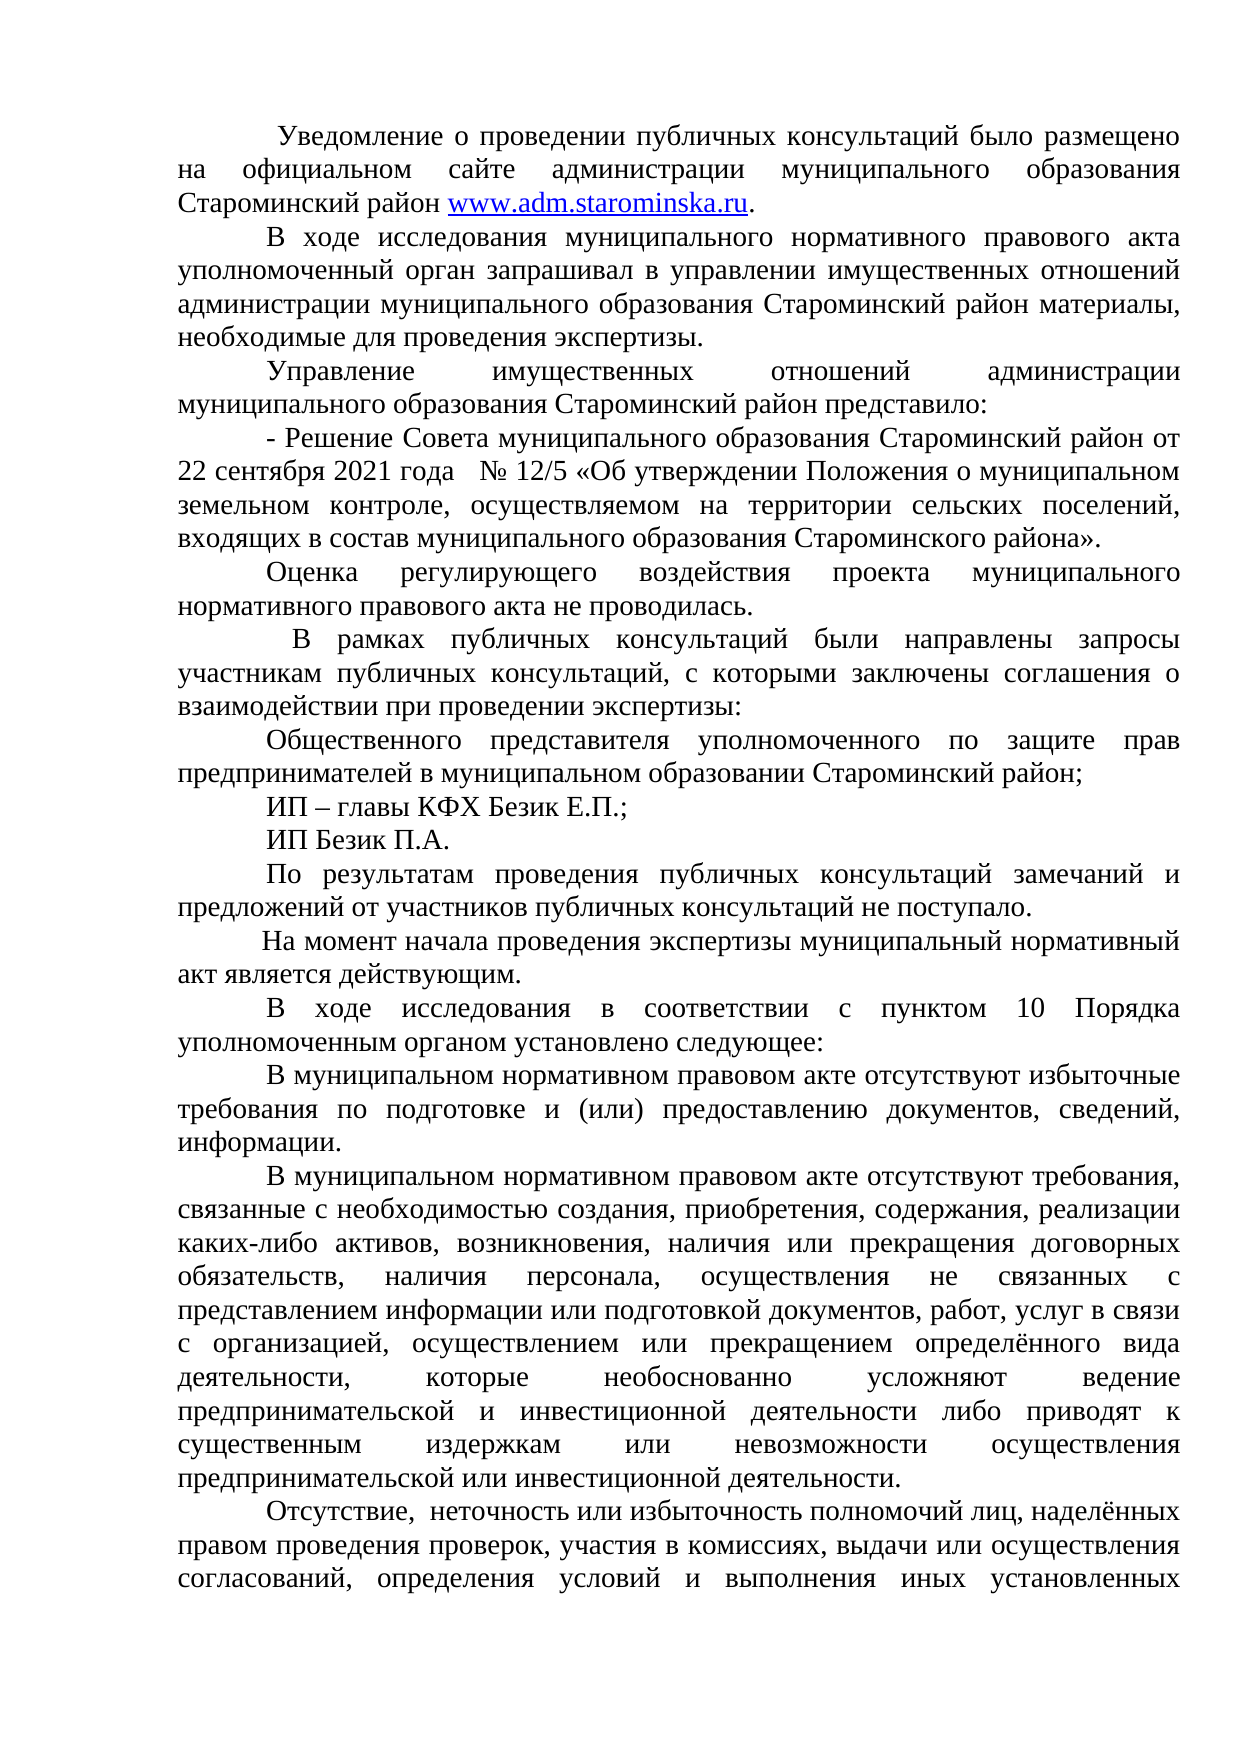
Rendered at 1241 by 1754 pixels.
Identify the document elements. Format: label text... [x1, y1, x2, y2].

text Уведомление о проведении публичных консультаций было размещено на официальном сайте администрации муниципального образования Староминский район www.adm.starominska.ru. [177, 118, 1181, 219]
text ИП Безик П.А. [177, 822, 1181, 856]
text - Решение Совета муниципального образования Староминский район от 22 сентября 2021 года № 12/5 «Об утверждении Положения о муниципальном земельном контроле, осуществляемом на территории сельских поселений, входящих в состав муниципального образования Староминского района». [177, 420, 1181, 554]
text Управление имущественных отношений администрации муниципального образования Староминский район представило: [177, 353, 1181, 420]
text В рамках публичных консультаций были направлены запросы участникам публичных консультаций, с которыми заключены соглашения о взаимодействии при проведении экспертизы: [177, 621, 1181, 722]
text По результатам проведения публичных консультаций замечаний и предложений от участников публичных консультаций не поступало. [177, 856, 1181, 923]
text ИП – главы КФХ Безик Е.П.; [177, 789, 1181, 822]
text В муниципальном нормативном правовом акте отсутствуют требования, связанные с необходимостью создания, приобретения, содержания, реализации каких-либо активов, возникновения, наличия или прекращения договорных обязательств, наличия персонала, осуществления не связанных с представлением информации или подготовкой документов, работ, услуг в связи с организацией, осуществлением или прекращением определённого вида деятельности, которые необоснованно усложняют ведение предпринимательской и инвестиционной деятельности либо приводят к существенным издержкам или невозможности осуществления предпринимательской или инвестиционной деятельности. [177, 1158, 1181, 1493]
text В муниципальном нормативном правовом акте отсутствуют избыточные требования по подготовке и (или) предоставлению документов, сведений, информации. [177, 1057, 1181, 1158]
text В ходе исследования в соответствии с пунктом 10 Порядка уполномоченным органом установлено следующее: [177, 990, 1181, 1057]
text В ходе исследования муниципального нормативного правового акта уполномоченный орган запрашивал в управлении имущественных отношений администрации муниципального образования Староминский район материалы, необходимые для проведения экспертизы. [177, 219, 1181, 353]
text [177, 1493, 1181, 1594]
text Оценка регулирующего воздействия проекта муниципального нормативного правового акта не проводилась. [177, 554, 1181, 621]
text На момент начала проведения экспертизы муниципальный нормативный акт является действующим. [177, 923, 1181, 990]
text Общественного представителя уполномоченного по защите прав предпринимателей в муниципальном образовании Староминский район; [177, 722, 1181, 789]
